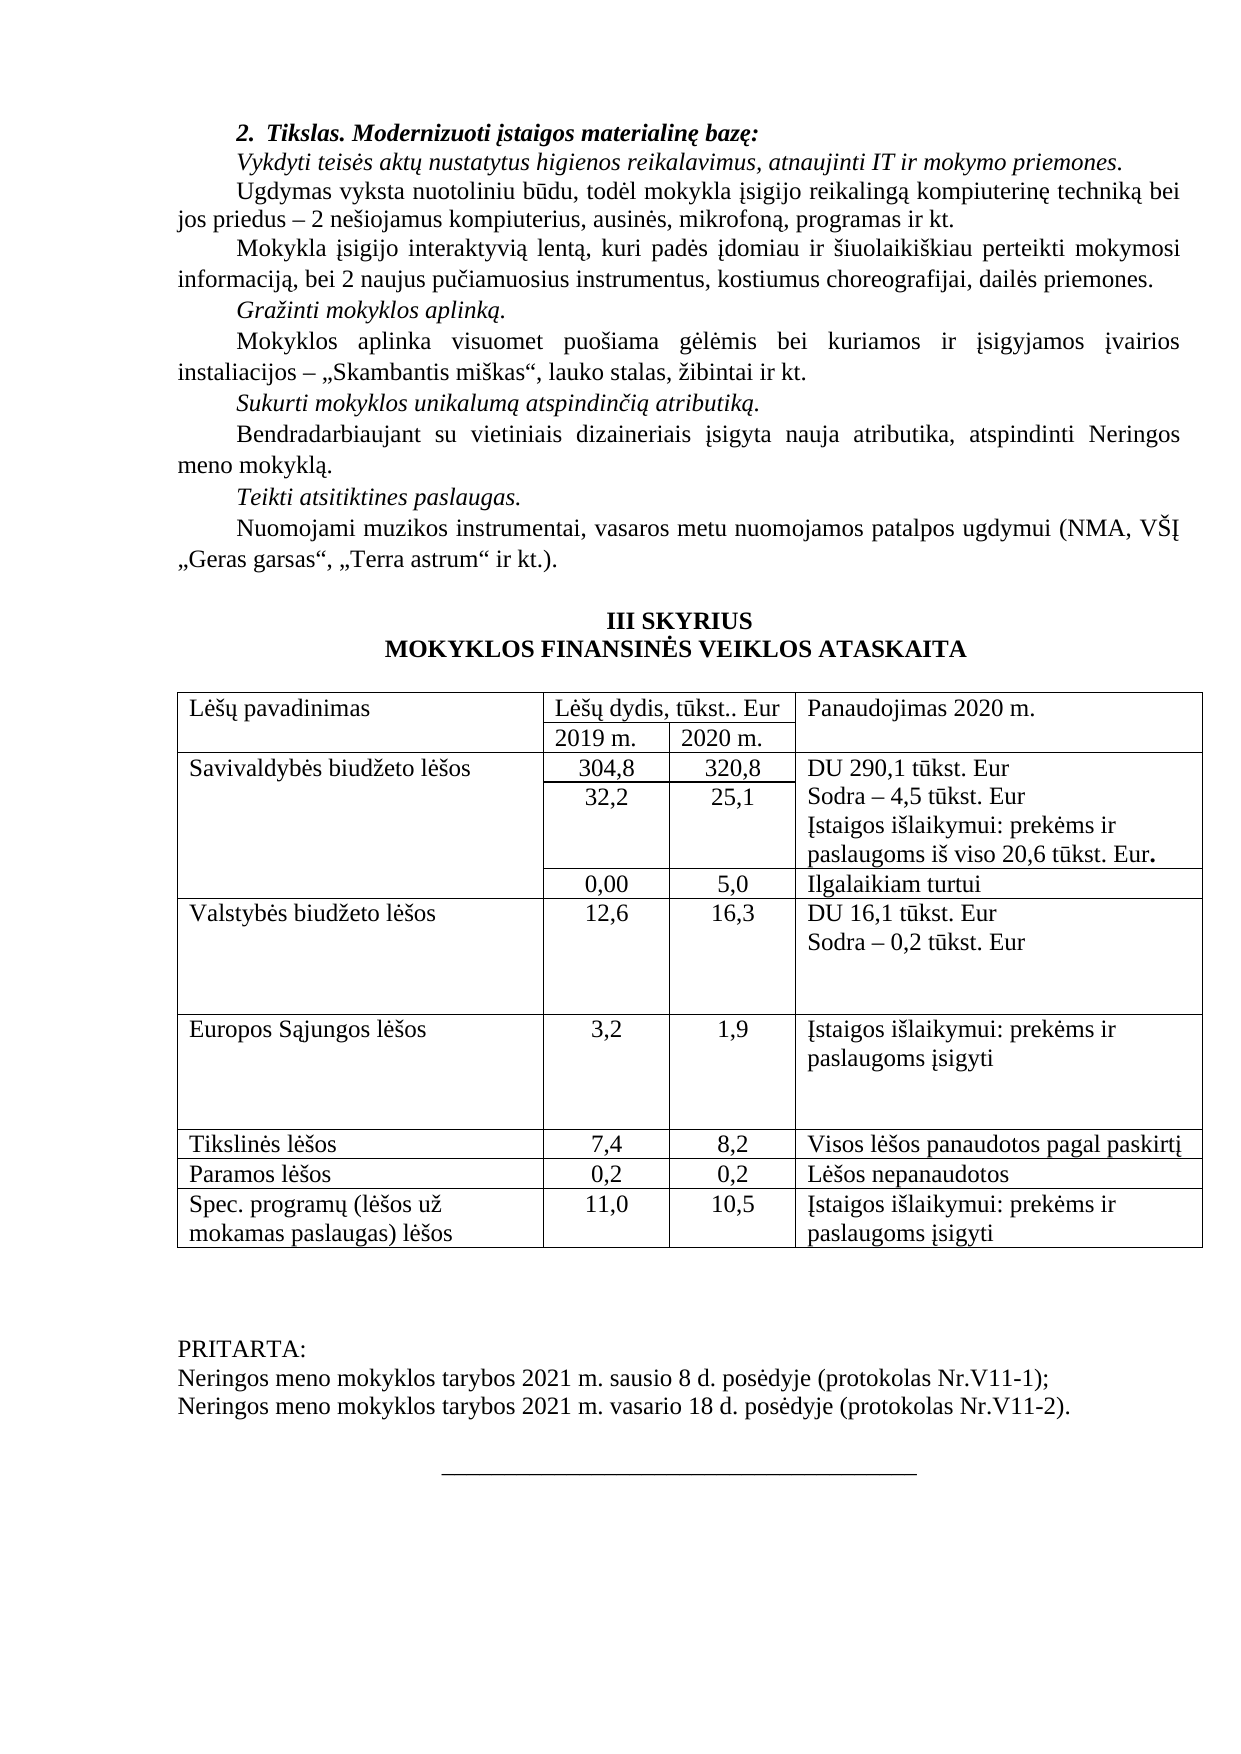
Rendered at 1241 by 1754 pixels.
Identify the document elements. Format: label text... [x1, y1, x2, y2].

table_cell 0,00 [544, 869, 669, 897]
table_cell DU 290,1 tūkst. Eur Sodra – 4,5 tūkst. Eur Įstaigos išlaikymui: prekėms ir paslaugoms iš viso 20,6 tūkst. Eur. [796, 753, 1202, 868]
table_cell 5,0 [670, 869, 795, 897]
list Nuomojami muzikos instrumentai, vasaros metu nuomojamos patalpos ugdymui (NMA, VŠĮ „Geras garsas“, „Terra astrum“ ir kt.). [177, 513, 1181, 572]
table_cell 0,2 [670, 1159, 795, 1188]
table_cell 11,0 [544, 1189, 669, 1247]
list Teikti atsitiktines paslaugas. [177, 482, 1181, 510]
text PRITARTA: [177, 1334, 1181, 1363]
table_cell 25,1 [670, 783, 795, 868]
table_cell 2019 m. [544, 723, 669, 752]
table_header Lėšų pavadinimas [178, 693, 543, 752]
table_cell 8,2 [670, 1130, 795, 1158]
list Bendradarbiaujant su vietiniais dizaineriais įsigyta nauja atributika, atspindinti Neringos meno mokyklą. [177, 419, 1181, 479]
table_cell Įstaigos išlaikymui: prekėms ir paslaugoms įsigyti [796, 1015, 1202, 1128]
table_cell DU 16,1 tūkst. Eur Sodra – 0,2 tūkst. Eur [796, 899, 1202, 1013]
table_cell Visos lėšos panaudotos pagal paskirtį [796, 1130, 1202, 1158]
table_cell 7,4 [544, 1130, 669, 1158]
table_cell 3,2 [544, 1015, 669, 1128]
list Sukurti mokyklos unikalumą atspindinčią atributiką. [177, 388, 1181, 417]
list Mokyklos aplinka visuomet puošiama gėlėmis bei kuriamos ir įsigyjamos įvairios instaliacijos – „Skambantis miškas“, lauko stalas, žibintai ir kt. [177, 326, 1181, 386]
table_cell Tikslinės lėšos [178, 1130, 543, 1158]
list Tikslas. Modernizuoti įstaigos materialinę bazę: [177, 118, 1181, 147]
table_cell Valstybės biudžeto lėšos [178, 899, 543, 1013]
text MOKYKLOS FINANSINĖS VEIKLOS ATASKAITA [177, 634, 1175, 663]
table_cell Lėšos nepanaudotos [796, 1159, 1202, 1188]
text ______________________________________ [177, 1449, 1181, 1478]
table_cell 304,8 [544, 753, 669, 781]
list Gražinti mokyklos aplinką. [177, 295, 1181, 324]
text Neringos meno mokyklos tarybos 2021 m. sausio 8 d. posėdyje (protokolas Nr.V11-1); [177, 1363, 1181, 1391]
list III SKYRIUS [177, 606, 1181, 634]
table_cell 32,2 [544, 783, 669, 868]
text Ugdymas vyksta nuotoliniu būdu, todėl mokykla įsigijo reikalingą kompiuterinę techniką bei jos priedus – 2 nešiojamus kompiuterius, ausinės, mikrofoną, programas ir kt. [177, 176, 1181, 233]
table_cell Spec. programų (lėšos už mokamas paslaugas) lėšos [178, 1189, 543, 1247]
table_cell 0,2 [544, 1159, 669, 1188]
table_cell Paramos lėšos [178, 1159, 543, 1188]
table_header Panaudojimas 2020 m. [796, 693, 1202, 752]
table_cell Europos Sąjungos lėšos [178, 1015, 543, 1128]
table_cell 10,5 [670, 1189, 795, 1247]
table_cell 16,3 [670, 899, 795, 1013]
text Vykdyti teisės aktų nustatytus higienos reikalavimus, atnaujinti IT ir mokymo priemones. [177, 147, 1181, 176]
table_cell Savivaldybės biudžeto lėšos [178, 753, 543, 897]
table_cell Įstaigos išlaikymui: prekėms ir paslaugoms įsigyti [796, 1189, 1202, 1247]
table_cell 12,6 [544, 899, 669, 1013]
table_cell 2020 m. [670, 723, 795, 752]
table_cell Ilgalaikiam turtui [796, 869, 1202, 897]
text Neringos meno mokyklos tarybos 2021 m. vasario 18 d. posėdyje (protokolas Nr.V11-2). [177, 1391, 1181, 1420]
table_cell 320,8 [670, 753, 795, 781]
table_cell 1,9 [670, 1015, 795, 1128]
table_header Lėšų dydis, tūkst.. Eur [544, 693, 795, 722]
list Mokykla įsigijo interaktyvią lentą, kuri padės įdomiau ir šiuolaikiškiau perteikti mokymosi informaciją, bei 2 naujus pučiamuosius instrumentus, kostiumus choreografijai, dailės priemones. [177, 233, 1181, 293]
